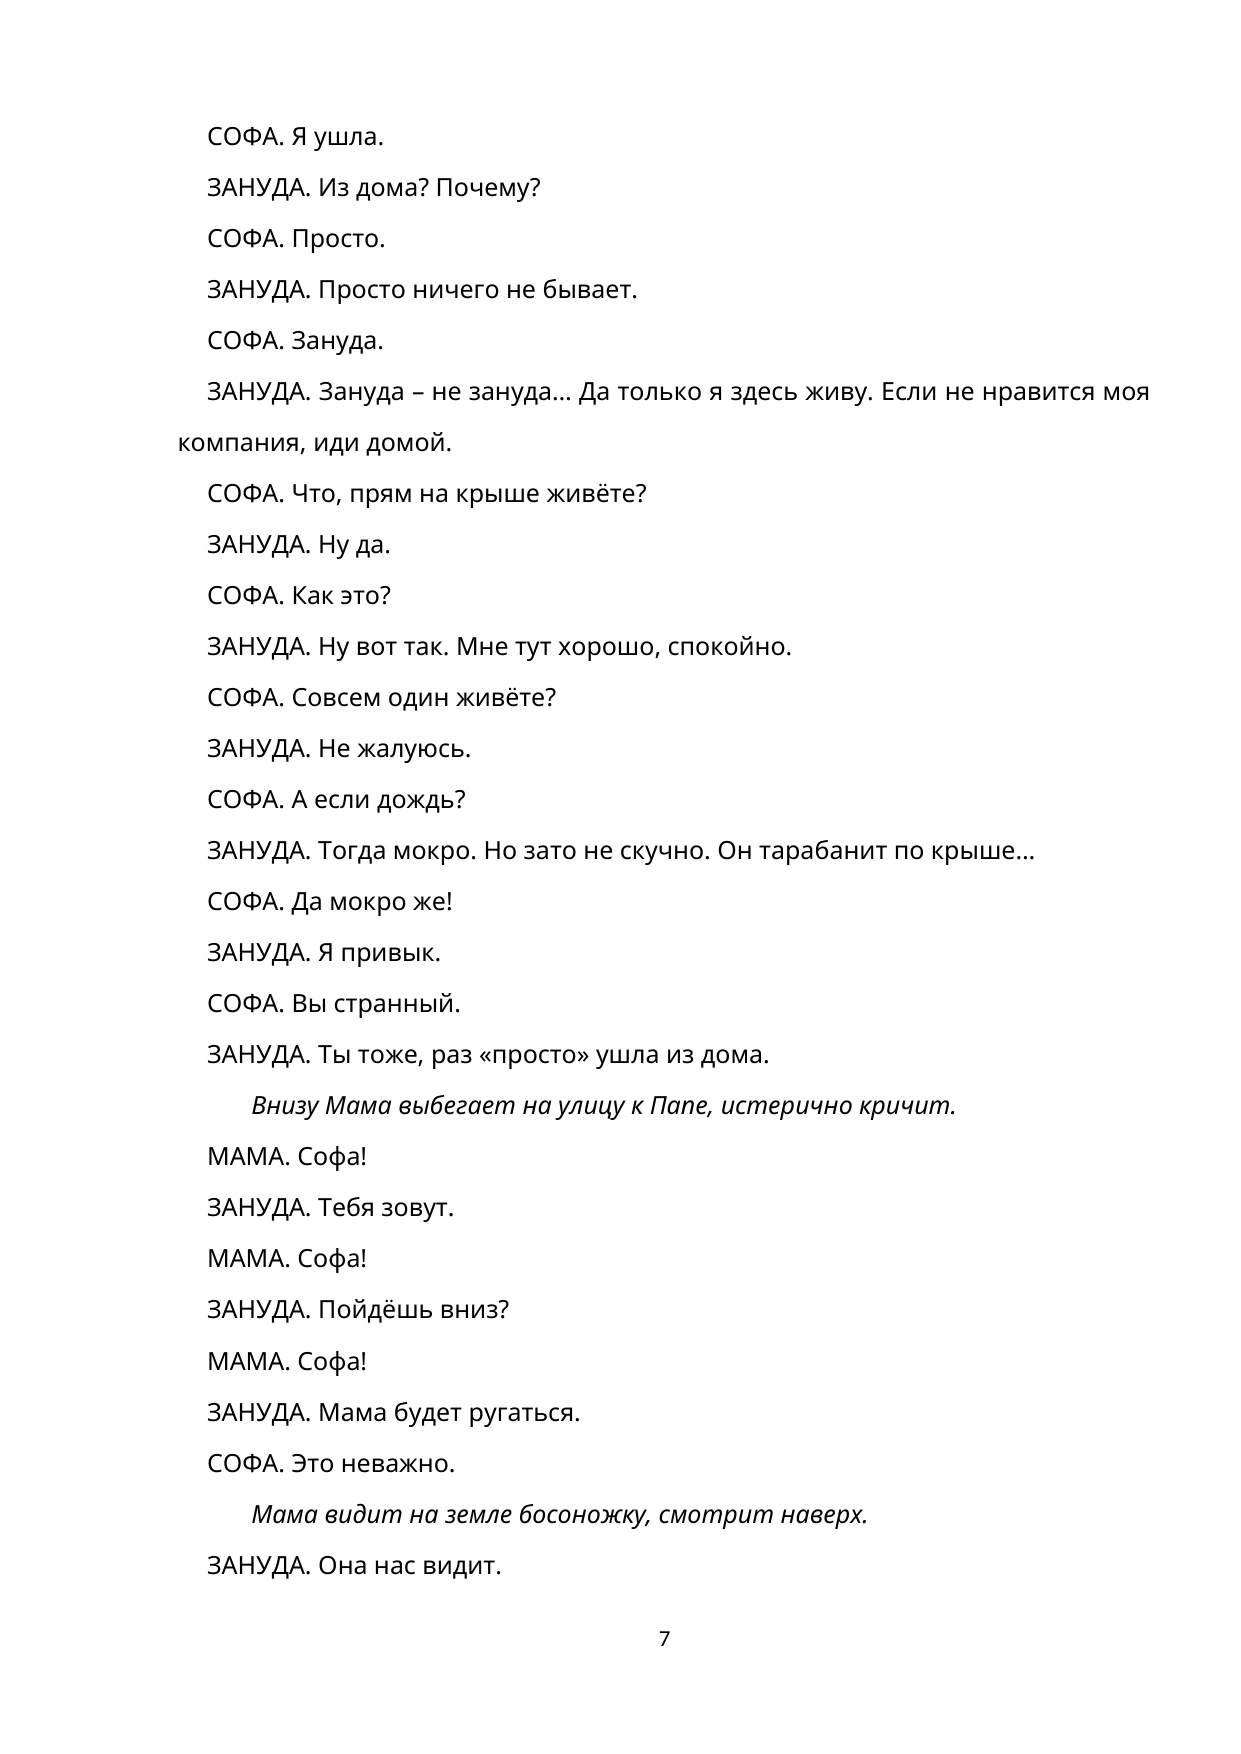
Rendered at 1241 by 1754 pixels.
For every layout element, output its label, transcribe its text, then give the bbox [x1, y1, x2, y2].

text ЗАНУДА. Зануда – не зануда… Да только я здесь живу. Если не нравится моя компания, иди домой. [177, 373, 1152, 458]
text Мама видит на земле босоножку, смотрит наверх. [177, 1496, 1152, 1530]
text Внизу Мама выбегает на улицу к Папе, истерично кричит. [177, 1088, 1152, 1122]
text ЗАНУДА. Из дома? Почему? [177, 169, 1152, 203]
text ЗАНУДА. Тогда мокро. Но зато не скучно. Он тарабанит по крыше… [177, 833, 1152, 867]
text МАМА. Софа! [177, 1241, 1152, 1275]
text ЗАНУДА. Ты тоже, раз «просто» ушла из дома. [177, 1037, 1152, 1071]
text ЗАНУДА. Я привык. [177, 935, 1152, 969]
text СОФА. Как это? [177, 577, 1152, 612]
text СОФА. Просто. [177, 220, 1152, 254]
text ЗАНУДА. Ну да. [177, 526, 1152, 561]
text ЗАНУДА. Ну вот так. Мне тут хорошо, спокойно. [177, 628, 1152, 663]
text ЗАНУДА. Тебя зовут. [177, 1190, 1152, 1224]
text СОФА. Вы странный. [177, 986, 1152, 1020]
text МАМА. Софа! [177, 1139, 1152, 1173]
text СОФА. Что, прям на крыше живёте? [177, 475, 1152, 509]
text СОФА. Это неважно. [177, 1445, 1152, 1479]
text ЗАНУДА. Просто ничего не бывает. [177, 271, 1152, 305]
text ЗАНУДА. Пойдёшь вниз? [177, 1292, 1152, 1326]
text СОФА. Да мокро же! [177, 884, 1152, 918]
text СОФА. Совсем один живёте? [177, 679, 1152, 714]
text СОФА. Я ушла. [177, 118, 1152, 152]
text ЗАНУДА. Мама будет ругаться. [177, 1394, 1152, 1428]
text ЗАНУДА. Она нас видит. [177, 1547, 1152, 1581]
text ЗАНУДА. Не жалуюсь. [177, 731, 1152, 765]
text СОФА. Зануда. [177, 322, 1152, 356]
text СОФА. А если дождь? [177, 782, 1152, 816]
text МАМА. Софа! [177, 1343, 1152, 1377]
